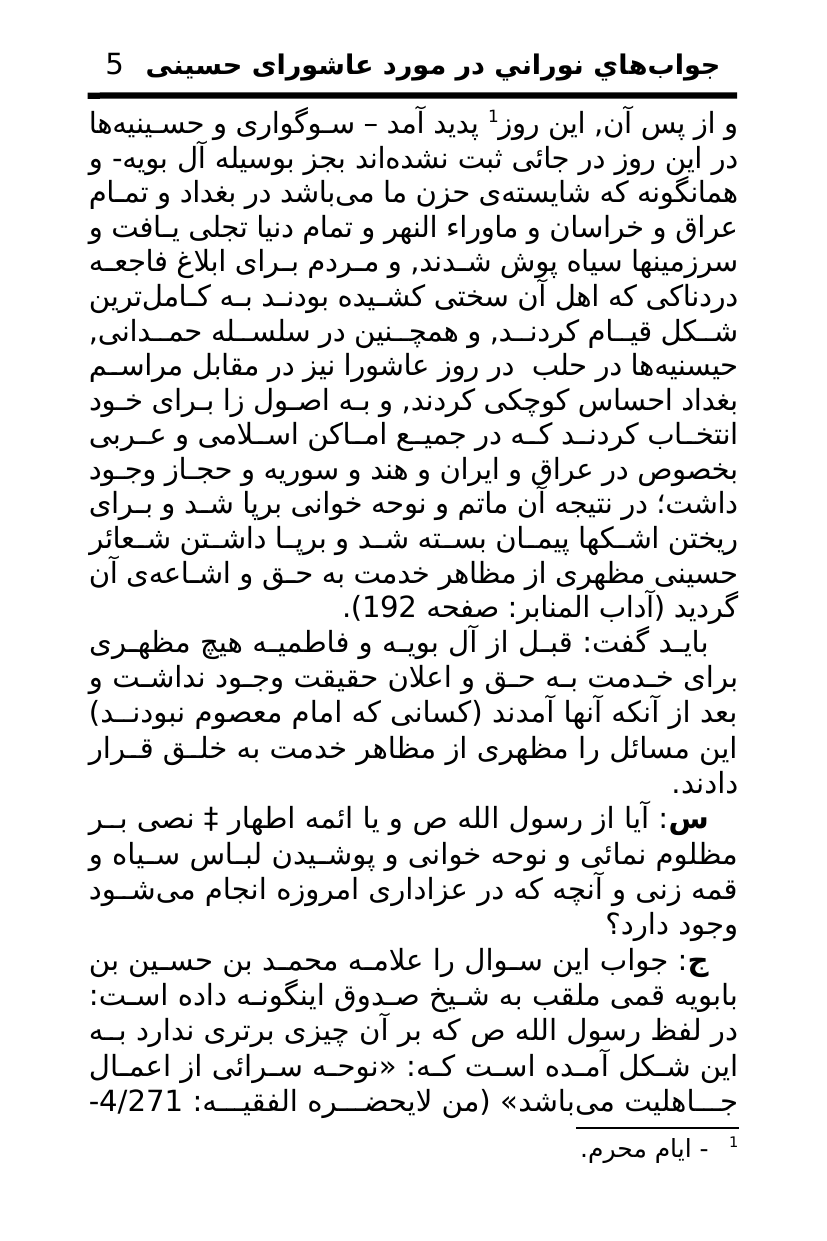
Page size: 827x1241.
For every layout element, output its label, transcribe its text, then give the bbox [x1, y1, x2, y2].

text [89, 943, 738, 1118]
text س: آیا از رسول الله ص و یا ائمه اطهار ‡ نصی بر مظلوم نمائی و نوحه خوانی و پوشیدن لباس سیاه و قمه زنی و آنچه که در عزاداری امروزه انجام می‌شود وجود دارد؟ [89, 802, 738, 942]
text باید گفت: قبل از آل بویه و فاطمیه هیچ مظهری برای خدمت به حق و اعلان حقیقت وجود نداشت و بعد از آنکه آنها آمدند (کسانی که امام معصوم نبودند) این مسائل را مظهری از مظاهر خدمت به خلق قرار دادند. [89, 625, 738, 800]
text و حسن مغنیه گفته است: سلسله آل بویه تشکیل شد و از پس آن, این روز پدید آمد – سوگواری و حسینیه‌ها در این روز در جائی ثبت نشده‌اند بجز بوسیله آل بویه- و همانگونه که شایسته‌ی حزن ما می‌باشد در بغداد و تمام عراق و خراسان و ماوراء النهر و تمام دنیا تجلی یافت و سرزمینها سیاه پوش شدند, و مردم برای ابلاغ فاجعه دردناکی که اهل آن سختی کشیده بودند به کامل‌ترین شکل قیام کردند, و همچنین در سلسله حمدانی, حیسنیه‌ها در حلب در روز عاشورا نیز در مقابل مراسم بغداد احساس کوچکی کردند, و به اصول زا برای خود انتخاب کردند که در جمیع اماکن اسلامی و عربی بخصوص در عراق و ایران و هند و سوریه و حجاز وجود داشت؛ در نتیجه آن ماتم و نوحه خوانی برپا شد و برای ریختن اشکها پیمان بسته شد و برپا داشتن شعائر حسینی مظهری از مظاهر خدمت به حق و اشاعه‌ی آن گردید (آداب المنابر: صفحه 192). [89, 106, 738, 624]
